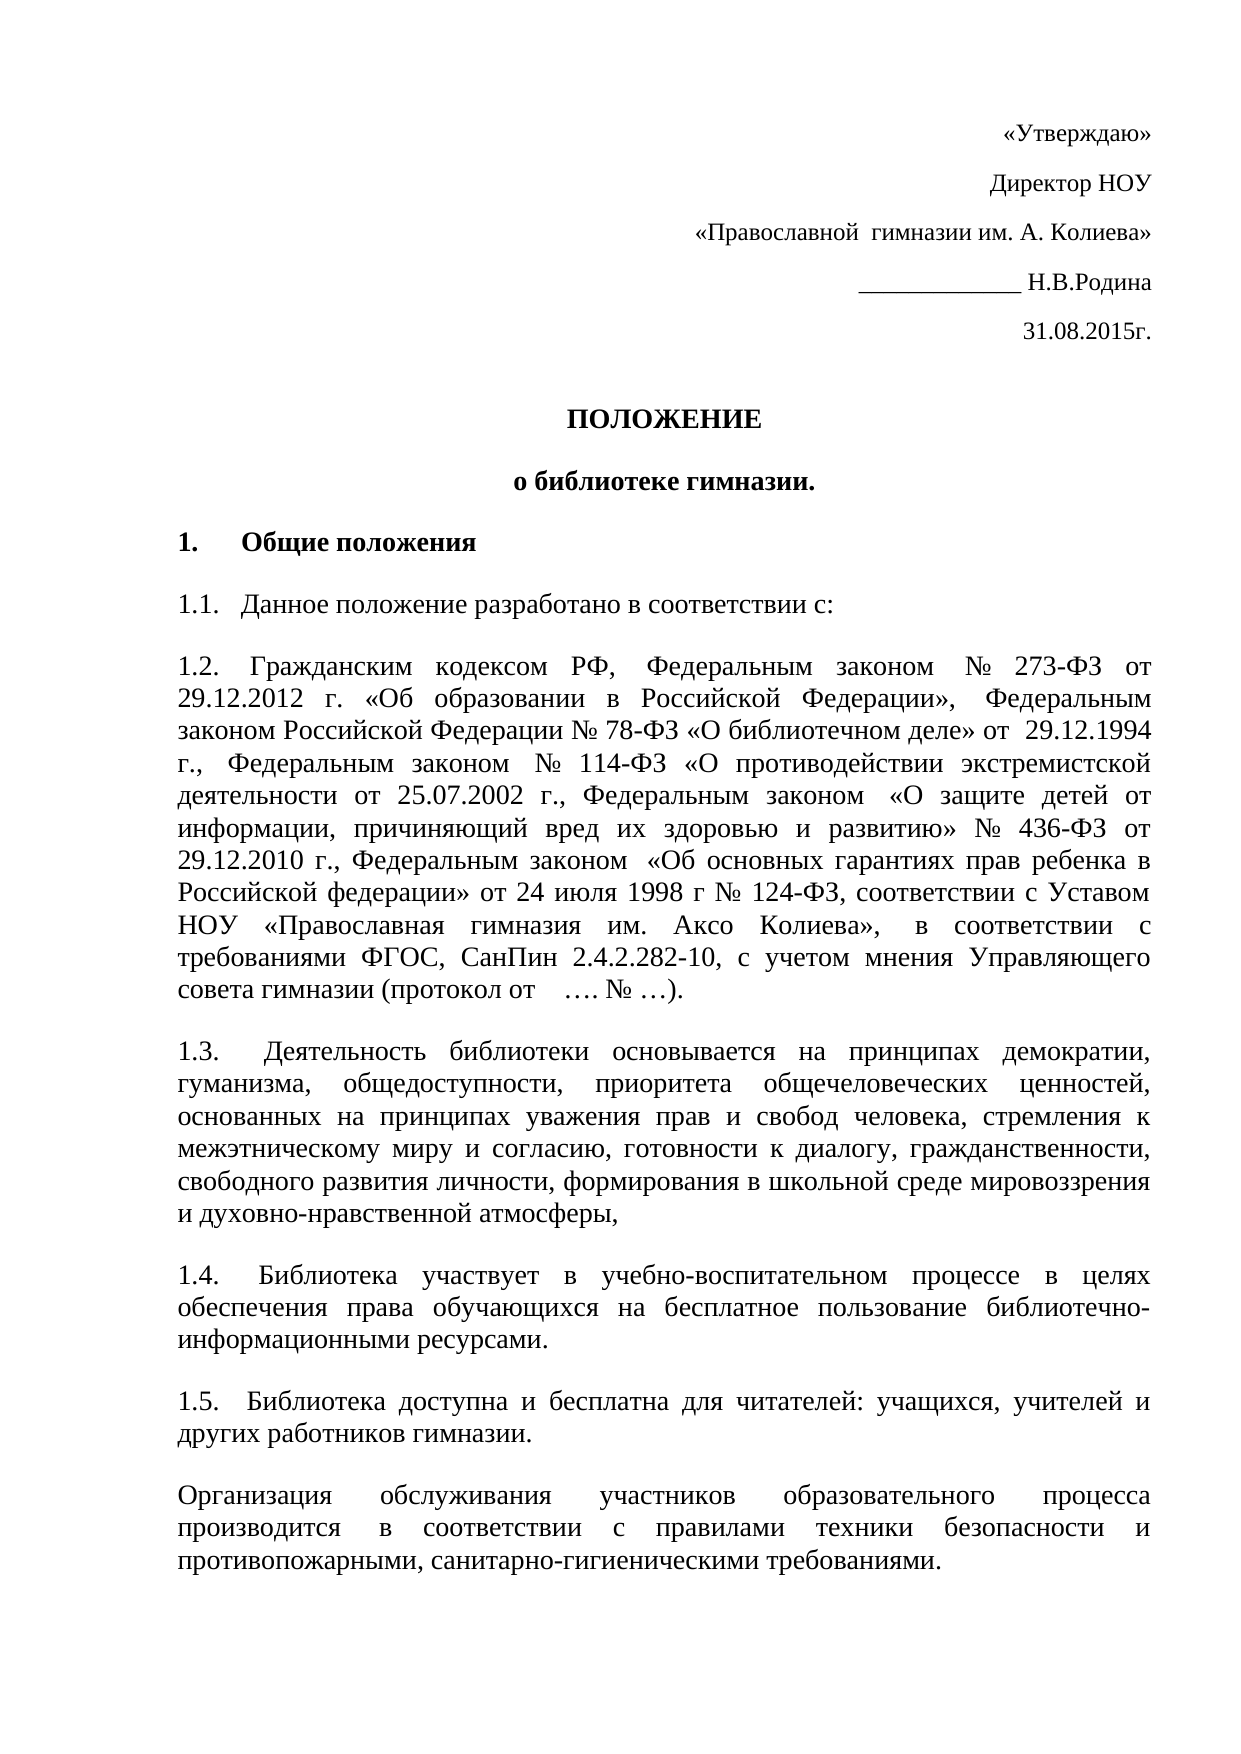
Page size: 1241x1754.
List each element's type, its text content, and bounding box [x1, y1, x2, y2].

text _____________ Н.В.Родина [177, 267, 1152, 296]
text 1.3. Деятельность библиотеки основывается на принципах демократии, гуманизма, общедоступности, приоритета общечеловеческих ценностей, основанных на принципах уважения прав и свобод человека, стремления к межэтническому миру и согласию, готовности к диалогу, гражданственности, свободного развития личности, формирования в школьной среде мировоззрения и духовно-нравственной атмосферы, [177, 1034, 1152, 1228]
text 1.2. Гражданским кодексом РФ, Федеральным законом № 273-ФЗ от 29.12.2012 г. «Об образовании в Российской Федерации», Федеральным законом Российской Федерации № 78-ФЗ «О библиотечном деле» от 29.12.1994 г., Федеральным законом № 114-ФЗ «О противодействии экстремистской деятельности от 25.07.2002 г., Федеральным законом «О защите детей от информации, причиняющий вред их здоровью и развитию» № 436-ФЗ от 29.12.2010 г., Федеральным законом «Об основных гарантиях прав ребенка в Российской федерации» от 24 июля № 124-ФЗ, соответствии с Уставом НОУ «Православная гимназия им. Аксо Колиева», в соответствии с требованиями ФГОС, СанПин 2.4.2.282-10, с учетом мнения Управляющего совета гимназии (протокол от …. № …). [177, 649, 1152, 1005]
text «Утверждаю» [177, 118, 1152, 147]
text «Православной гимназии им. А. Колиева» [177, 217, 1152, 246]
text 1.1. Данное положение разработано в соответствии с: [177, 587, 1152, 619]
text ПОЛОЖЕНИЕ [177, 402, 1152, 435]
text 1. Общие положения [177, 526, 1152, 558]
text Директор НОУ [177, 168, 1152, 196]
text Организация обслуживания участников образовательного процесса производится в соответствии с правилами техники безопасности и противопожарными, санитарно-гигиеническими требованиями. [177, 1478, 1152, 1575]
text 1.5. Библиотека доступна и бесплатна для читателей: учащихся, учителей и других работников гимназии. [177, 1384, 1152, 1449]
text 31.08.2015г. [177, 316, 1152, 373]
text о библиотеке гимназии. [177, 464, 1152, 496]
text 1.4. Библиотека участвует в учебно-воспитательном процессе в целях обеспечения права обучающихся на бесплатное пользование библиотечно-информационными ресурсами. [177, 1258, 1152, 1355]
